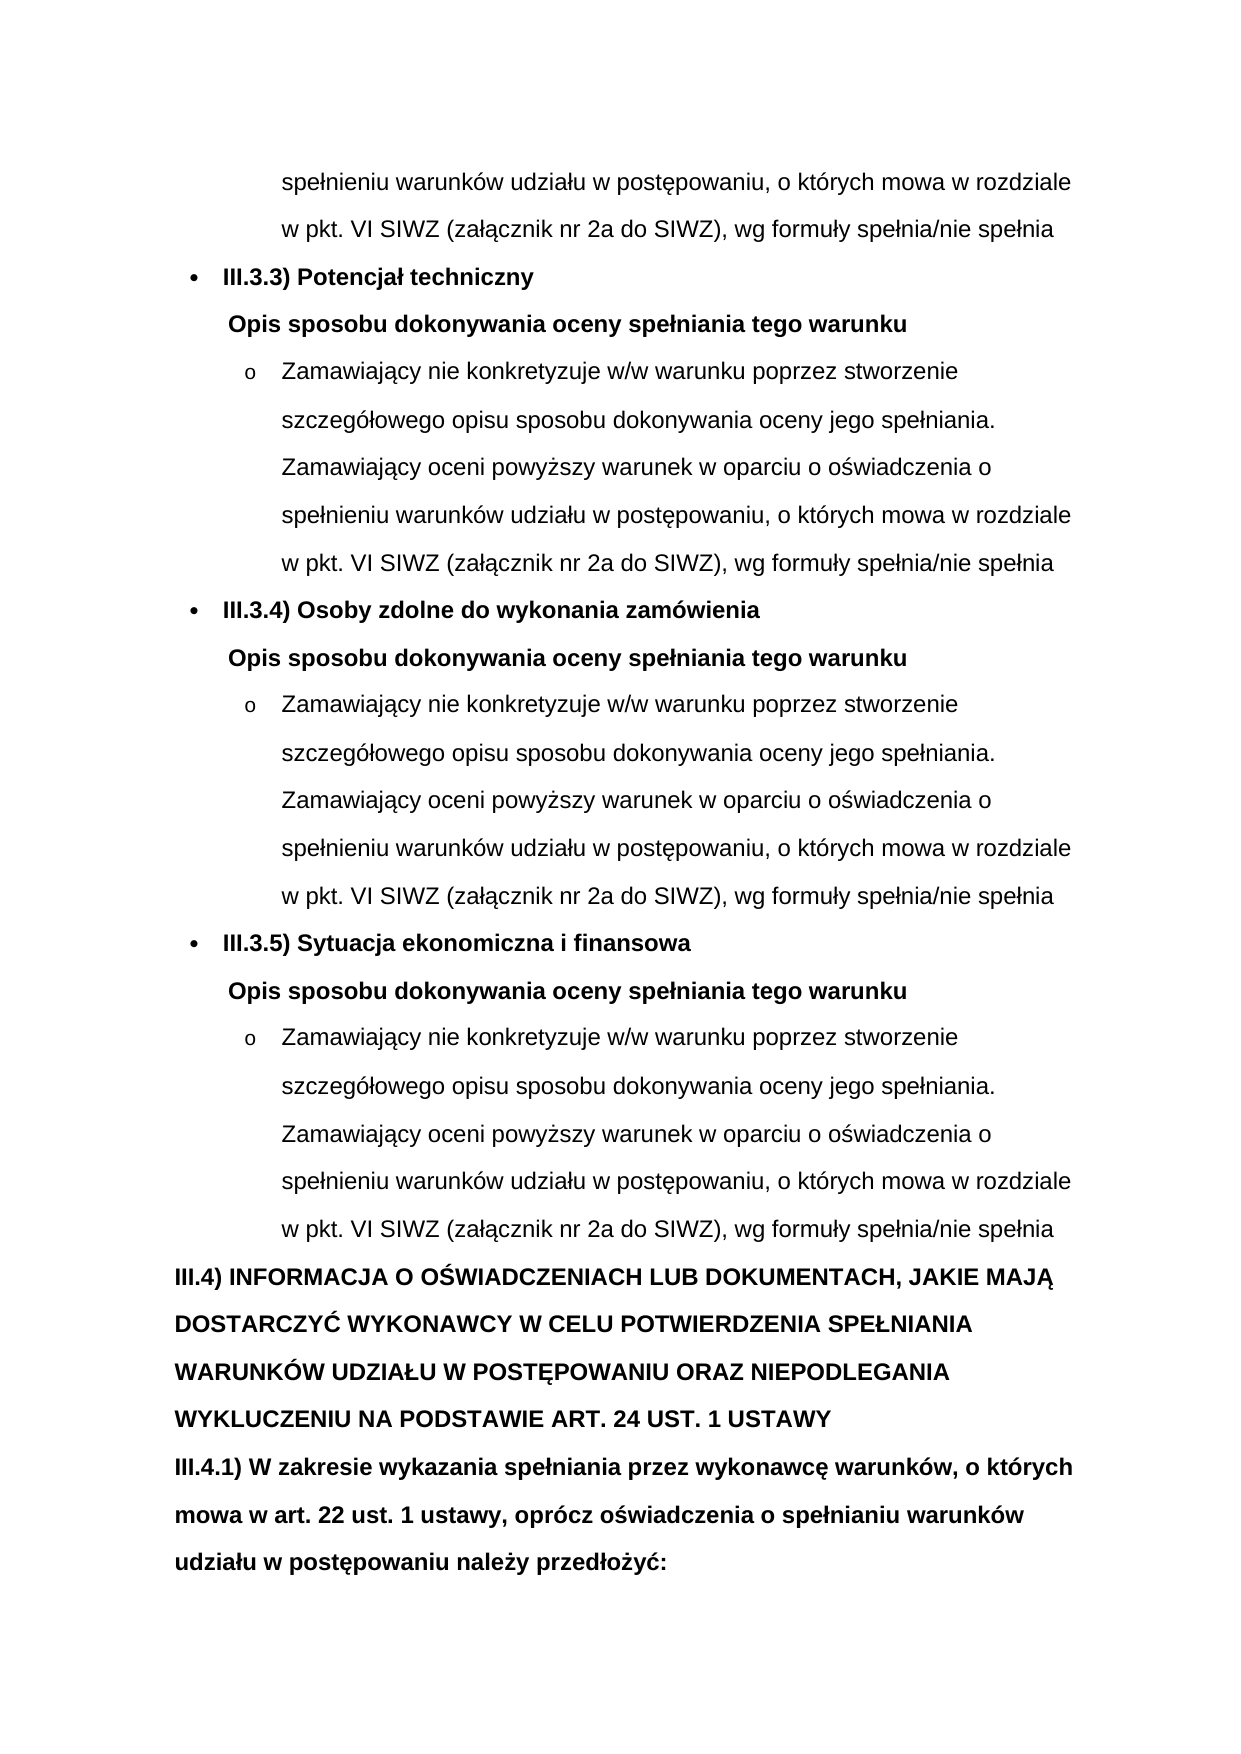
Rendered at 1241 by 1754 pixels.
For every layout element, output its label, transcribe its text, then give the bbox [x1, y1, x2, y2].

text III.4.1) W zakresie wykazania spełniania przez wykonawcę warunków, o których mowa w art. 22 ust. 1 ustawy, oprócz oświadczenia o spełnianiu warunków udziału w postępowaniu należy przedłożyć: [174, 1433, 1093, 1576]
text Opis sposobu dokonywania oceny spełniania tego warunku [228, 957, 1093, 1004]
text III.4) INFORMACJA O OŚWIADCZENIACH LUB DOKUMENTACH, JAKIE MAJĄ DOSTARCZYĆ WYKONAWCY W CELU POTWIERDZENIA SPEŁNIANIA WARUNKÓW UDZIAŁU W POSTĘPOWANIU ORAZ NIEPODLEGANIA WYKLUCZENIU NA PODSTAWIE ART. 24 UST. 1 USTAWY [174, 1242, 1093, 1433]
list III.3.3) Potencjał techniczny [190, 243, 1093, 290]
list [244, 148, 1093, 243]
list III.3.5) Sytuacja ekonomiczna i finansowa [190, 909, 1093, 957]
text Opis sposobu dokonywania oceny spełniania tego warunku [228, 290, 1093, 338]
list III.3.4) Osoby zdolne do wykonania zamówienia [190, 576, 1093, 624]
text Opis sposobu dokonywania oceny spełniania tego warunku [228, 624, 1093, 671]
